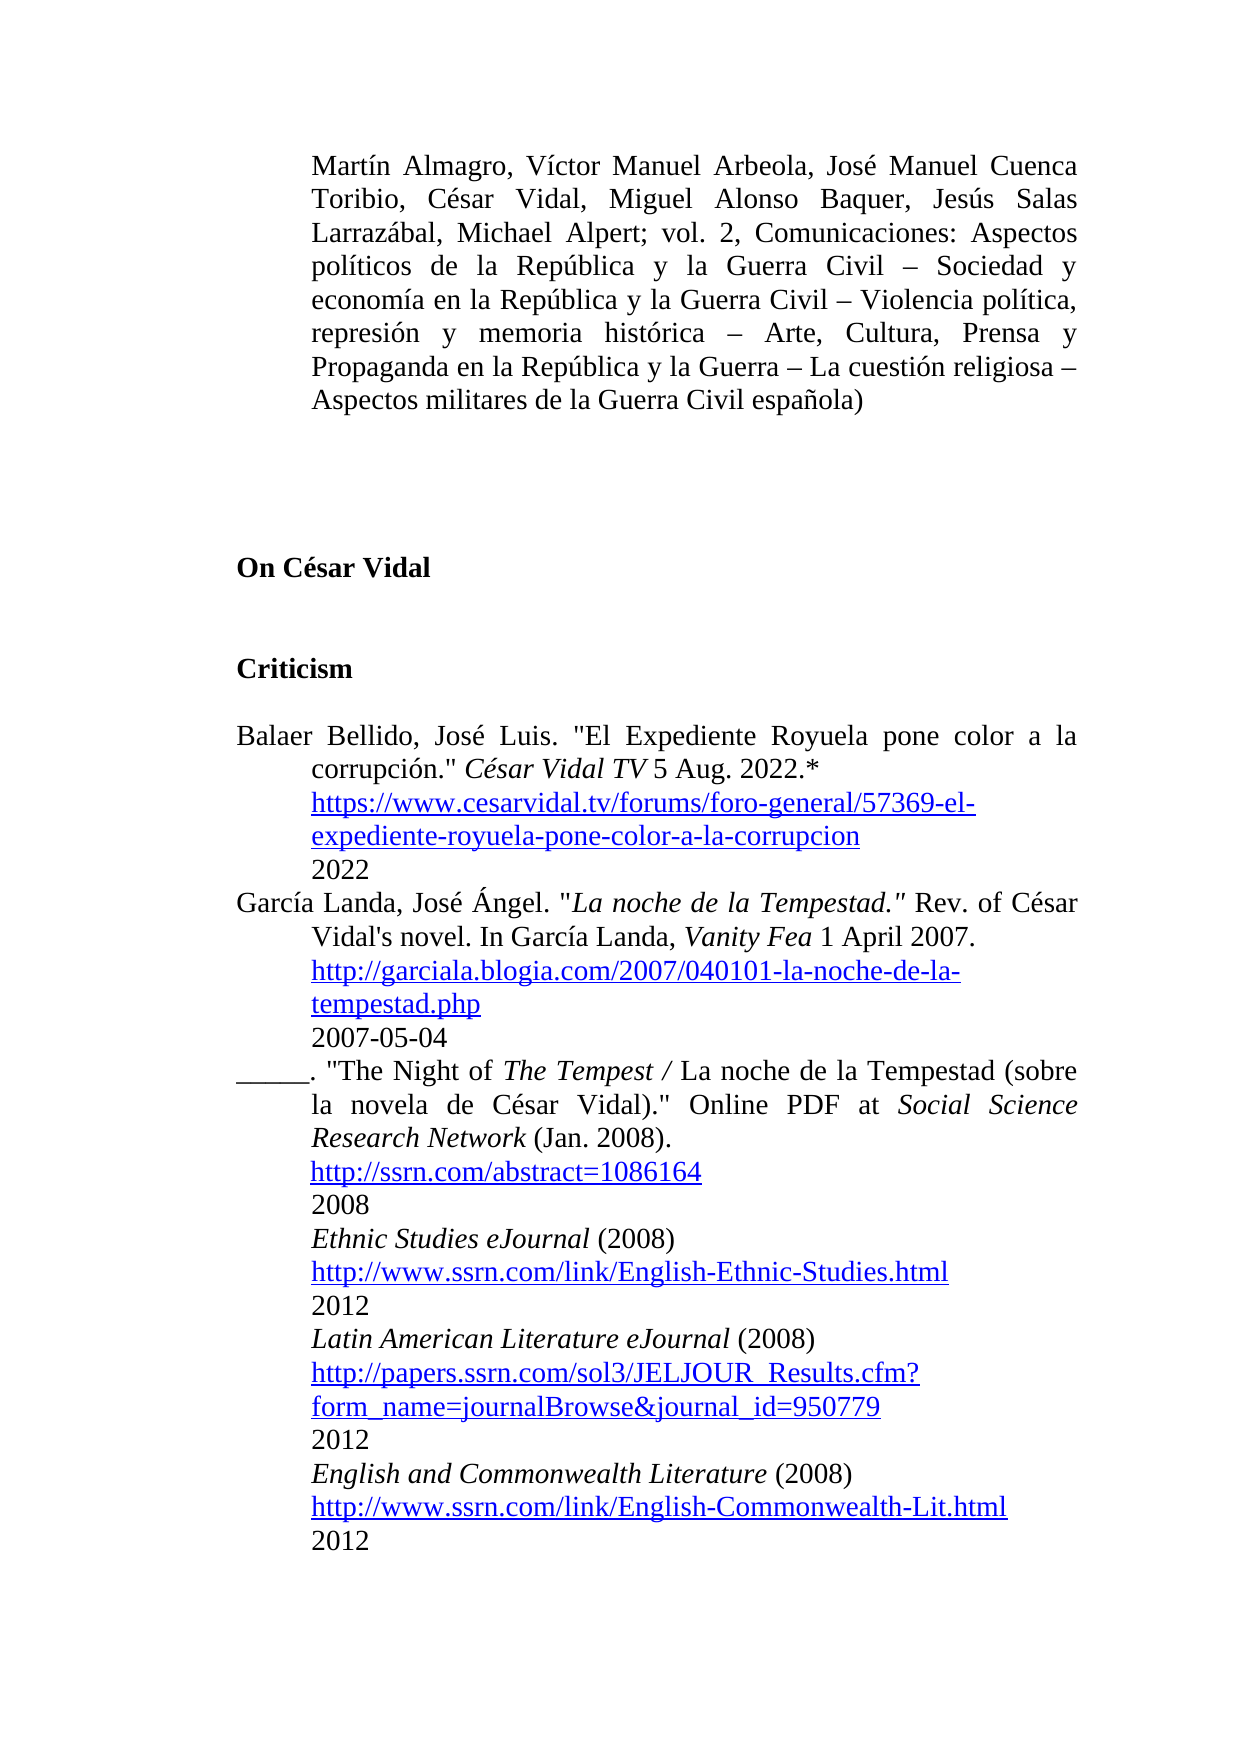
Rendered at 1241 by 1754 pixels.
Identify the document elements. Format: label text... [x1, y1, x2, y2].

text Criticism [236, 651, 1078, 684]
text http://ssrn.com/abstract=1086164 [310, 1154, 1078, 1187]
text 2007-05-04 [236, 1020, 1078, 1053]
text 2008 [236, 1187, 1078, 1221]
text 2012 [236, 1288, 1078, 1322]
text Balaer Bellido, José Luis. "El Expediente Royuela pone color a la corrupción." César Vidal TV 5 Aug. 2022.* [236, 718, 1078, 785]
text http://www.ssrn.com/link/English-Ethnic-Studies.html [236, 1254, 1078, 1288]
text 2022 [311, 852, 1078, 886]
text http://papers.ssrn.com/sol3/JELJOUR_Results.cfm?form_name=journalBrowse&journal_id=950779 [236, 1355, 1078, 1422]
text 2012 [236, 1422, 1078, 1456]
text http://garciala.blogia.com/2007/040101-la-noche-de-la-tempestad.php [236, 953, 1078, 1020]
text García Landa, José Ángel. "La noche de la Tempestad." Rev. of César Vidal's novel. In García Landa, Vanity Fea 1 April 2007. [236, 886, 1078, 953]
text 2012 [236, 1523, 1078, 1556]
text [236, 148, 1078, 416]
text English and Commonwealth Literature (2008) [236, 1456, 1078, 1489]
text Ethnic Studies eJournal (2008) [236, 1221, 1078, 1254]
text _____. "The Night of The Tempest / La noche de la Tempestad (sobre la novela de César Vidal)." Online PDF at Social Science Research Network (Jan. 2008). [236, 1053, 1078, 1154]
text http://www.ssrn.com/link/English-Commonwealth-Lit.html [236, 1489, 1078, 1523]
text Latin American Literature eJournal (2008) [236, 1322, 1078, 1355]
text https://www.cesarvidal.tv/forums/foro-general/57369-el-expediente-royuela-pone-color-a-la-corrupcion [311, 785, 1078, 852]
text On César Vidal [236, 550, 1078, 584]
